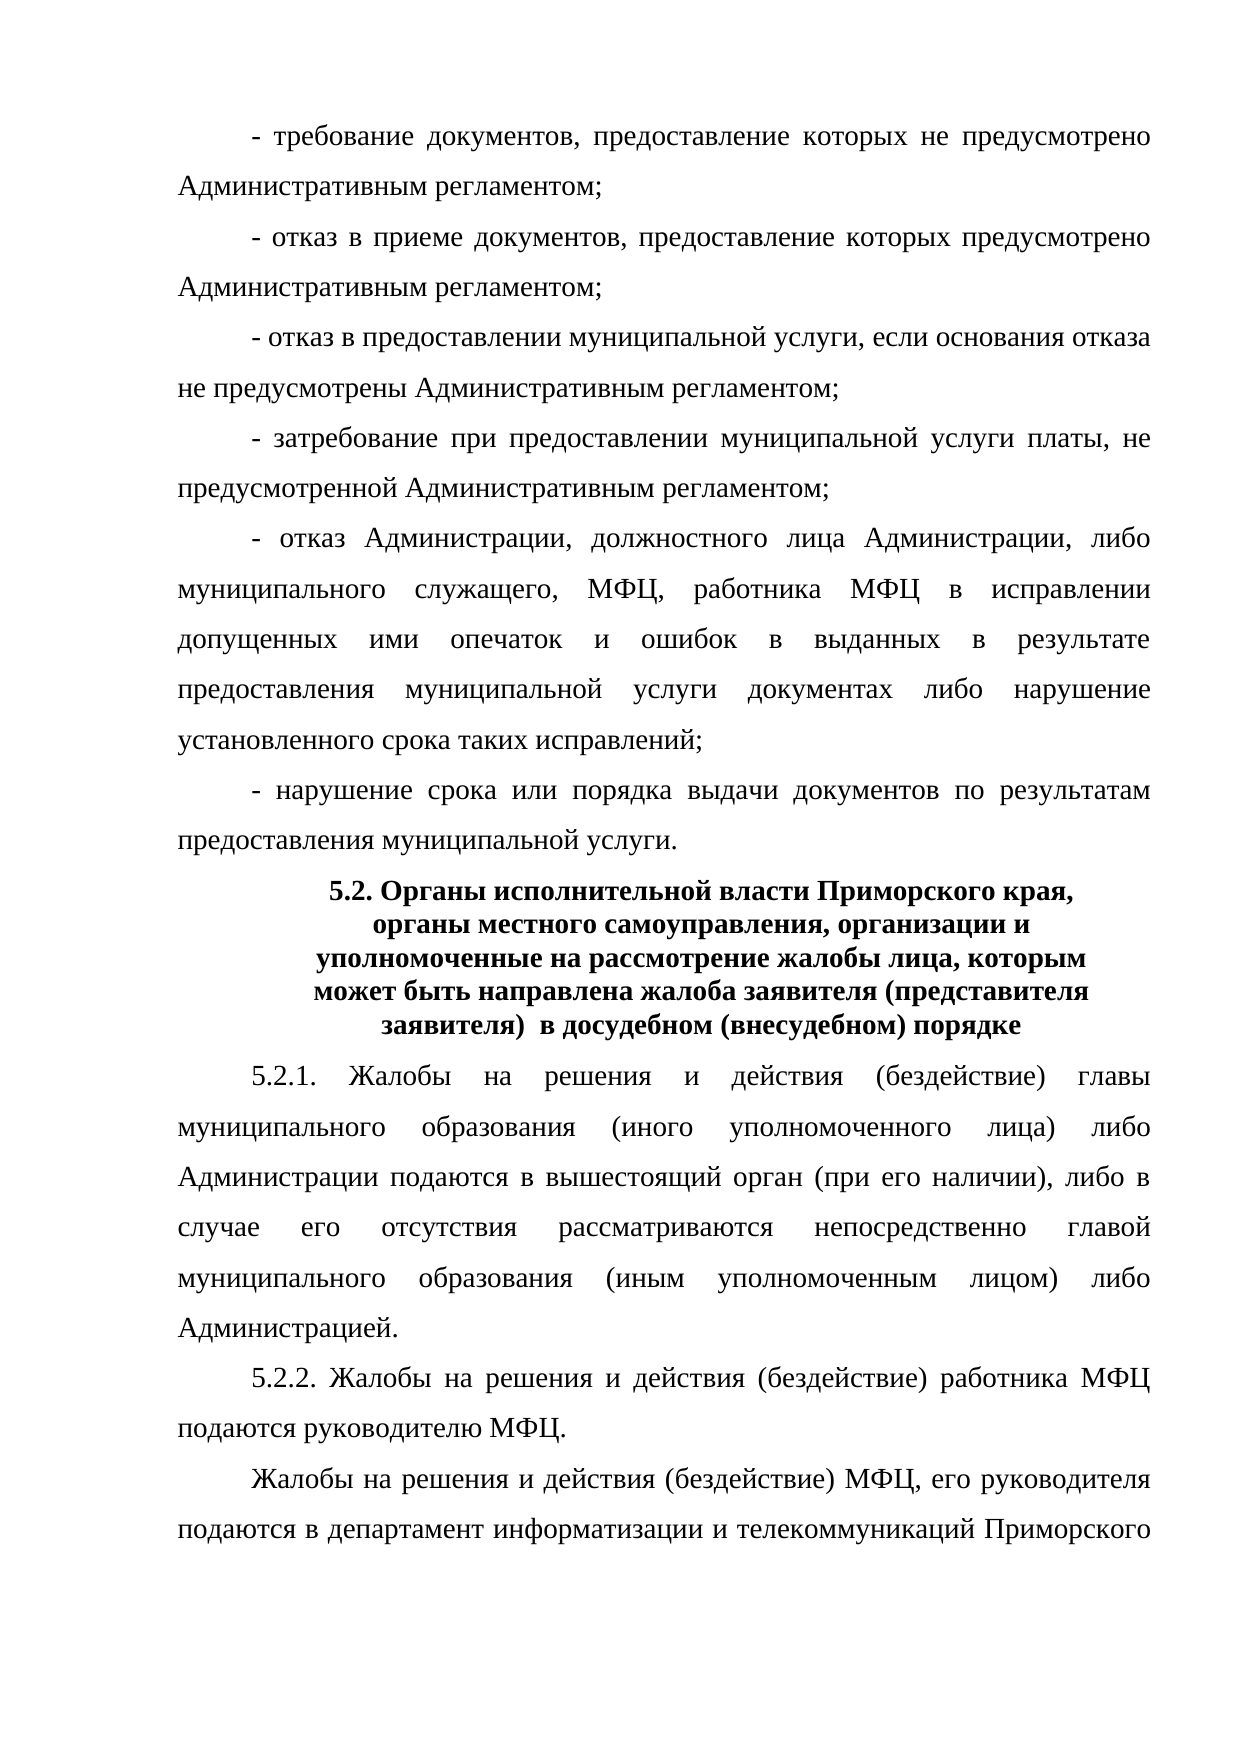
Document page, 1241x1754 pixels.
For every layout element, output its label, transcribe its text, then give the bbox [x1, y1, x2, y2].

text - требование документов, предоставление которых не предусмотрено Административным регламентом; [177, 118, 1152, 202]
text 5.2.2. Жалобы на решения и действия (бездействие) работника МФЦ подаются руководителю МФЦ. [177, 1360, 1152, 1444]
text 5.2.1. Жалобы на решения и действия (бездействие) главы муниципального образования (иного уполномоченного лица) либо Администрации подаются в вышестоящий орган (при его наличии), либо в случае его отсутствия рассматриваются непосредственно главой муниципального образования (иным уполномоченным лицом) либо Администрацией. [177, 1058, 1152, 1343]
text - затребование при предоставлении муниципальной услуги платы, не предусмотренной Административным регламентом; [177, 420, 1152, 504]
text уполномоченные на рассмотрение жалобы лица, которым [177, 940, 1152, 973]
text может быть направлена жалоба заявителя (представителя [177, 973, 1152, 1007]
text - нарушение срока или порядка выдачи документов по результатам предоставления муниципальной услуги. [177, 772, 1152, 856]
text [177, 1461, 1152, 1545]
text заявителя) в досудебном (внесудебном) порядке [177, 1007, 1152, 1041]
text - отказ в предоставлении муниципальной услуги, если основания отказа не предусмотрены Административным регламентом; [177, 319, 1152, 403]
text 5.2. Органы исполнительной власти Приморского края, [177, 873, 1152, 906]
text - отказ в приеме документов, предоставление которых предусмотрено Административным регламентом; [177, 219, 1152, 303]
text органы местного самоуправления, организации и [177, 906, 1152, 940]
text - отказ Администрации, должностного лица Администрации, либо муниципального служащего, МФЦ, работника МФЦ в исправлении допущенных ими опечаток и ошибок в выданных в результате предоставления муниципальной услуги документах либо нарушение установленного срока таких исправлений; [177, 521, 1152, 755]
